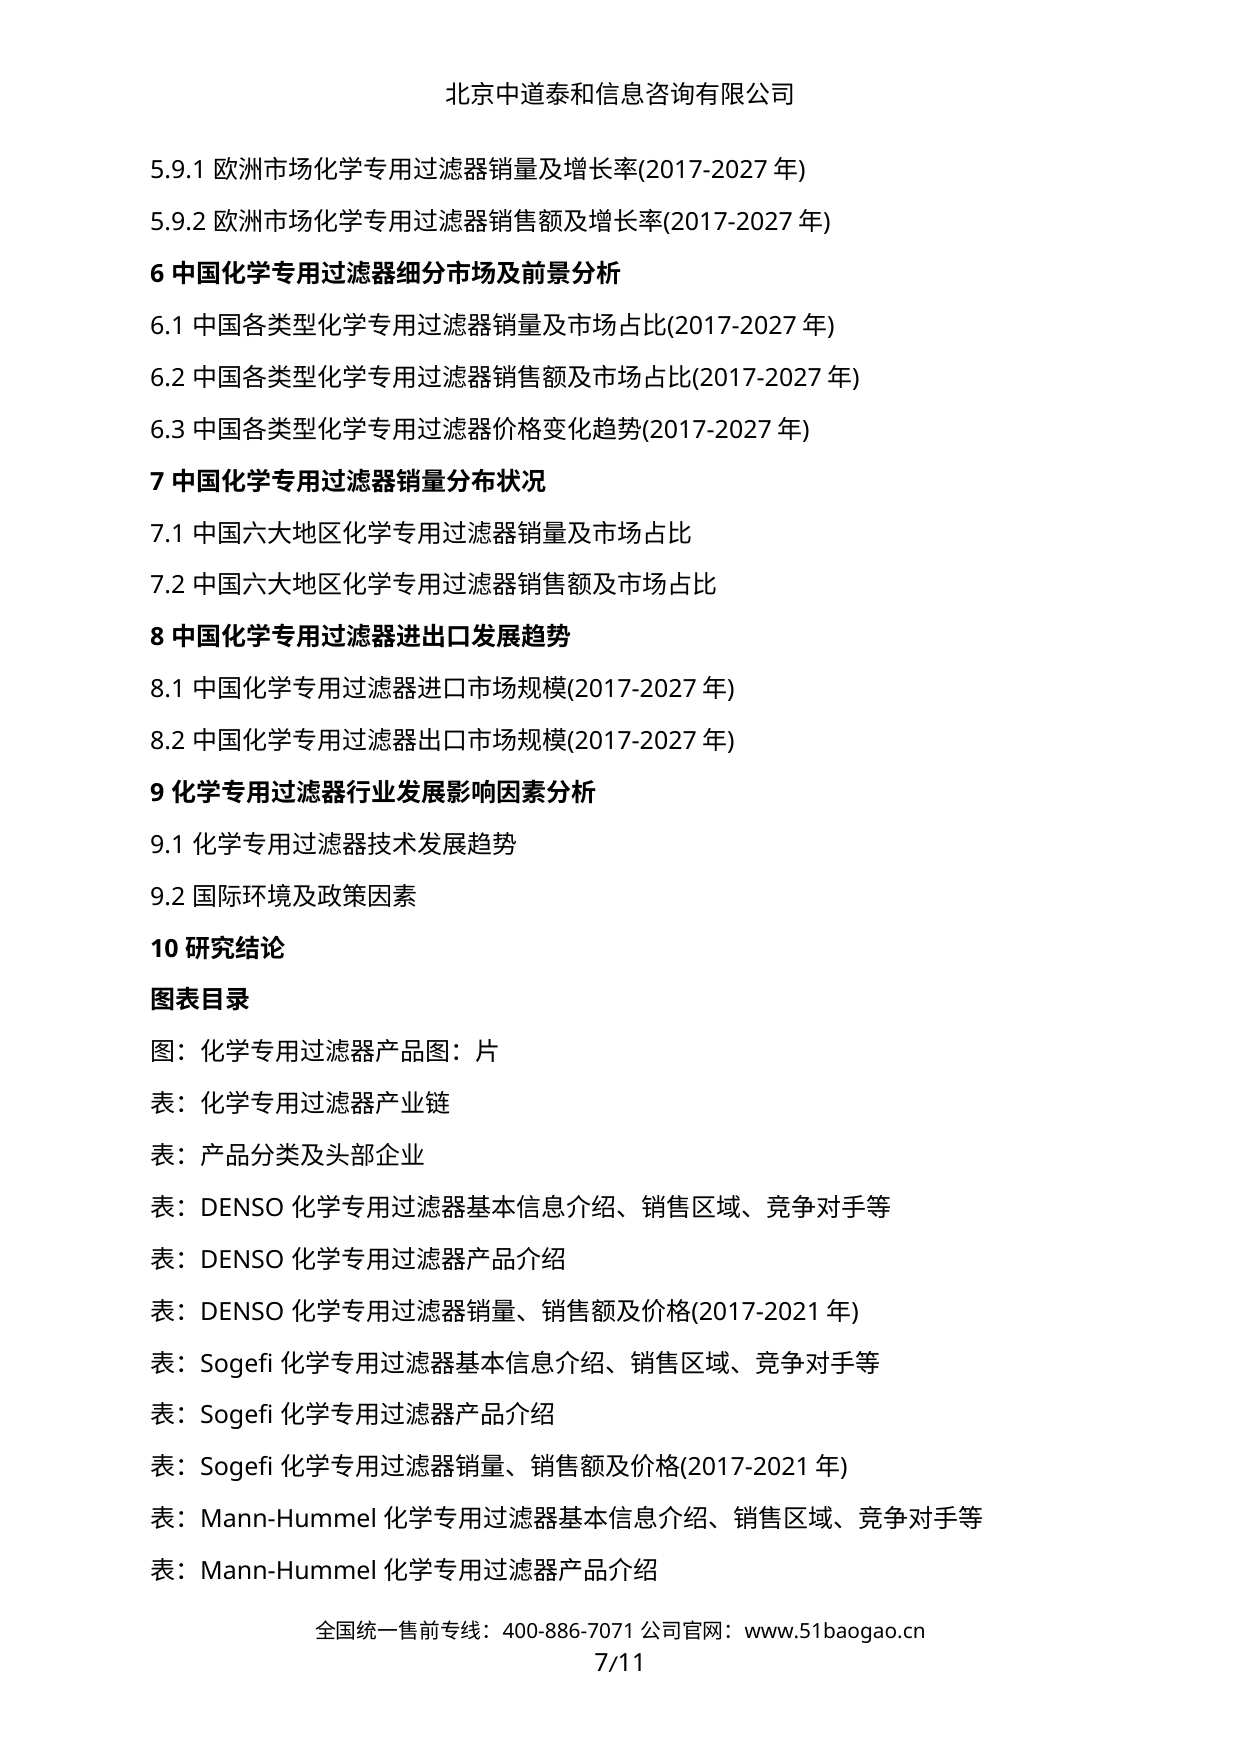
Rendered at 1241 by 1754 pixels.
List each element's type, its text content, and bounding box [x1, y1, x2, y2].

text 表：DENSO 化学专用过滤器基本信息介绍、销售区域、竞争对手等 [150, 1187, 1090, 1224]
text 5.9.2 欧洲市场化学专用过滤器销售额及增长率(2017-2027年) [150, 202, 1090, 238]
text 6.3 中国各类型化学专用过滤器价格变化趋势(2017-2027年) [150, 409, 1090, 446]
text 9 化学专用过滤器行业发展影响因素分析 [150, 772, 1090, 809]
text 表：产品分类及头部企业 [150, 1136, 1090, 1172]
text 表：化学专用过滤器产业链 [150, 1084, 1090, 1120]
text 9.2 国际环境及政策因素 [150, 876, 1090, 912]
text 6.1 中国各类型化学专用过滤器销量及市场占比(2017-2027年) [150, 306, 1090, 342]
text 8 中国化学专用过滤器进出口发展趋势 [150, 617, 1090, 653]
text 8.2 中国化学专用过滤器出口市场规模(2017-2027年) [150, 721, 1090, 757]
text 表：Mann-Hummel 化学专用过滤器基本信息介绍、销售区域、竞争对手等 [150, 1499, 1090, 1535]
text 10 研究结论 [150, 928, 1090, 964]
text 6.2 中国各类型化学专用过滤器销售额及市场占比(2017-2027年) [150, 357, 1090, 394]
text 7 中国化学专用过滤器销量分布状况 [150, 461, 1090, 497]
text 表：DENSO 化学专用过滤器产品介绍 [150, 1239, 1090, 1276]
text 图表目录 [150, 980, 1090, 1016]
text 6 中国化学专用过滤器细分市场及前景分析 [150, 254, 1090, 290]
text 表：Sogefi 化学专用过滤器基本信息介绍、销售区域、竞争对手等 [150, 1343, 1090, 1379]
text 5.9.1 欧洲市场化学专用过滤器销量及增长率(2017-2027年) [150, 150, 1090, 186]
text 7.2 中国六大地区化学专用过滤器销售额及市场占比 [150, 565, 1090, 601]
text 7.1 中国六大地区化学专用过滤器销量及市场占比 [150, 513, 1090, 549]
text 表：Sogefi 化学专用过滤器产品介绍 [150, 1395, 1090, 1431]
text 表：DENSO 化学专用过滤器销量、销售额及价格(2017-2021年) [150, 1291, 1090, 1327]
text 表：Sogefi 化学专用过滤器销量、销售额及价格(2017-2021年) [150, 1447, 1090, 1483]
text 8.1 中国化学专用过滤器进口市场规模(2017-2027年) [150, 669, 1090, 705]
text 图：化学专用过滤器产品图：片 [150, 1032, 1090, 1068]
text 表：Mann-Hummel 化学专用过滤器产品介绍 [150, 1551, 1090, 1587]
text 9.1 化学专用过滤器技术发展趋势 [150, 824, 1090, 861]
